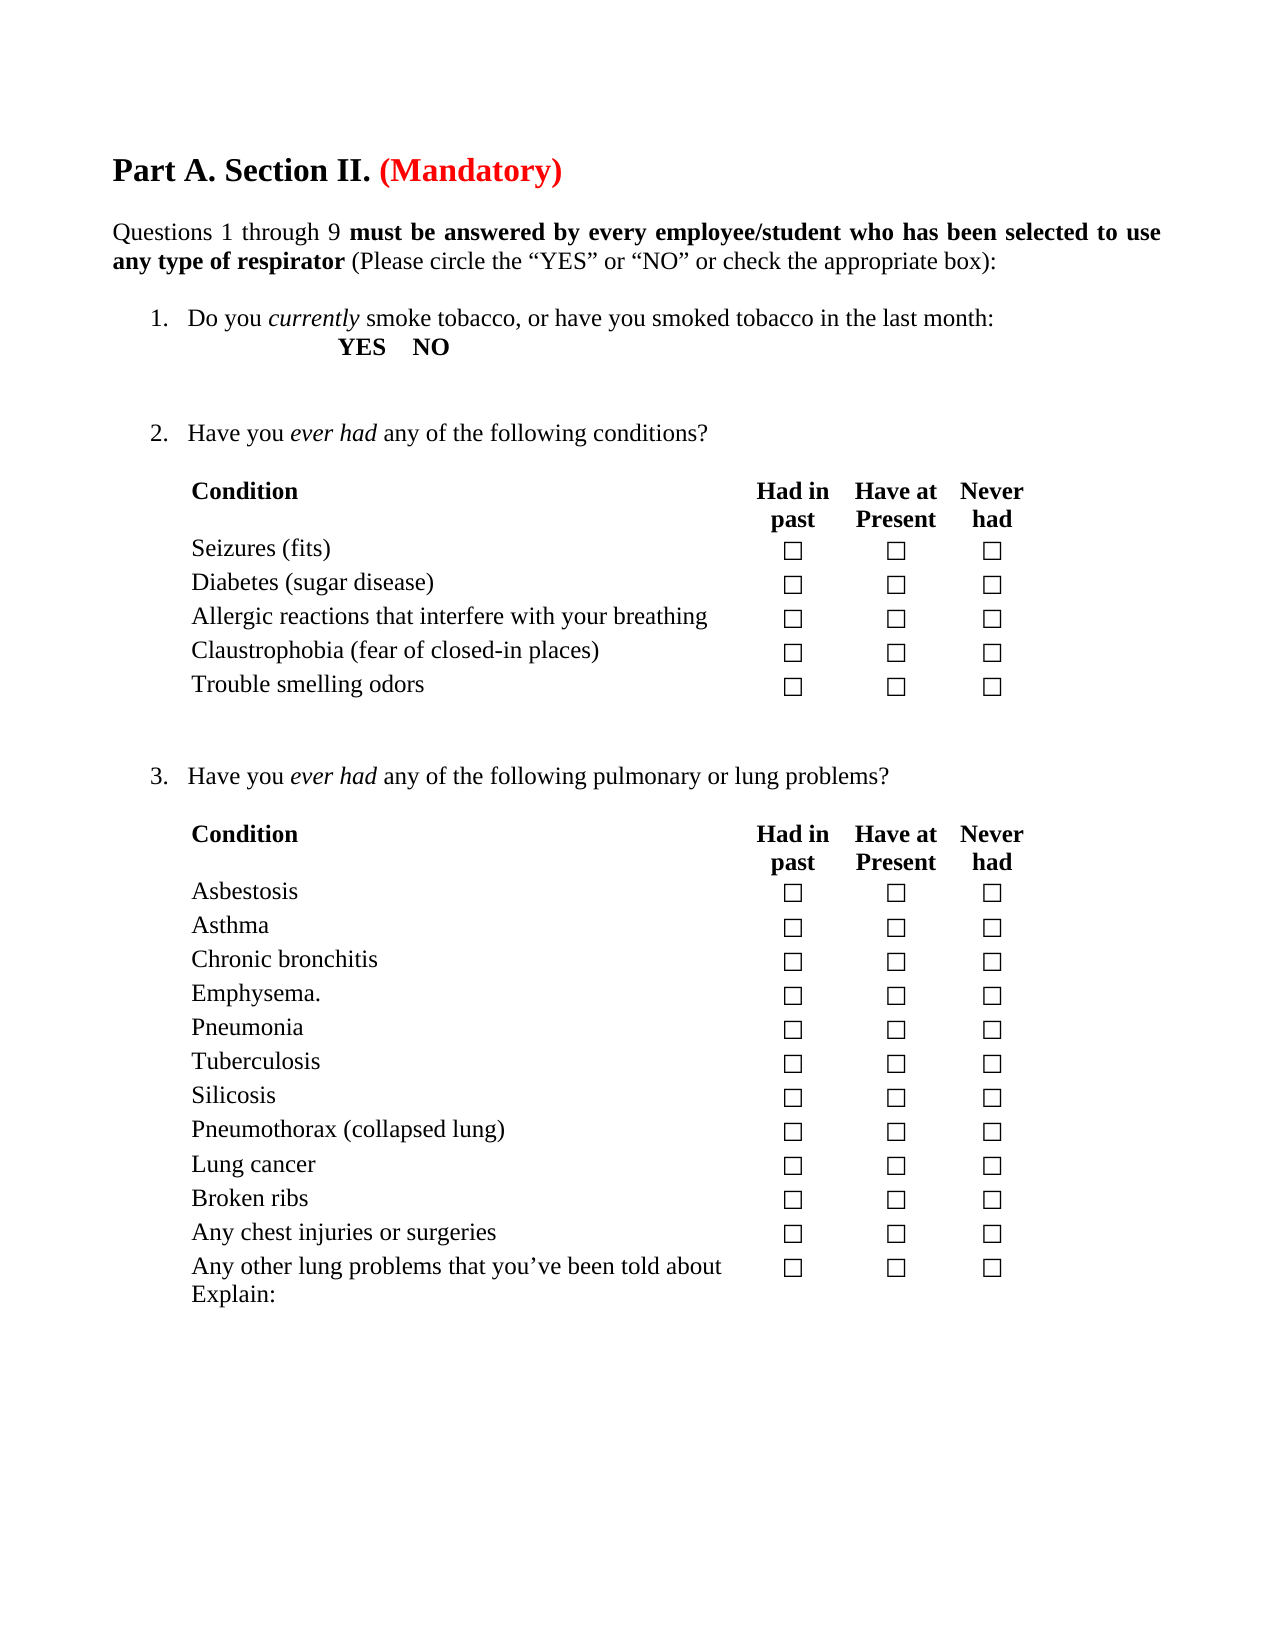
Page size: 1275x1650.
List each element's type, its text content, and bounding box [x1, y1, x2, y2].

table_cell Diabetes (sugar disease) [180, 568, 742, 601]
table_header Never had [949, 819, 1035, 876]
table_header Had in past [743, 476, 843, 533]
table_header Condition [180, 819, 742, 876]
table_header Condition [180, 476, 742, 533]
table_cell Chronic bronchitis [180, 944, 742, 978]
table_cell Any other lung problems that you’ve been told about Explain: [180, 1251, 742, 1337]
table_cell Any chest injuries or surgeries [180, 1217, 742, 1251]
table_cell Tuberculosis [180, 1046, 742, 1081]
table_cell Allergic reactions that interfere with your breathing [180, 601, 742, 636]
list Do you currently smoke tobacco, or have you smoked tobacco in the last month: [150, 303, 1162, 332]
table_header Never had [949, 476, 1035, 533]
table_cell Asthma [180, 910, 742, 944]
text Questions 1 through 9 must be answered by every employee/student who has been selected to use any type of respirator (Please circle the “YES” or “NO” or check the appropriate box): [112, 217, 1162, 274]
list Have you ever had any of the following conditions? [150, 418, 1162, 447]
table_header Have at Present [843, 819, 949, 876]
text Part A. Section II. (Mandatory) [112, 150, 1162, 188]
table_header Had in past [743, 819, 843, 876]
table_header Have at Present [843, 476, 949, 533]
table_cell Lung cancer [180, 1149, 742, 1183]
table_cell Claustrophobia (fear of closed-in places) [180, 636, 742, 669]
table_cell Seizures (fits) [180, 533, 742, 567]
table_cell Silicosis [180, 1081, 742, 1114]
table_cell Pneumonia [180, 1013, 742, 1046]
table_cell Trouble smelling odors [180, 670, 742, 704]
table_cell Pneumothorax (collapsed lung) [180, 1115, 742, 1149]
table_cell Broken ribs [180, 1183, 742, 1217]
list Have you ever had any of the following pulmonary or lung problems? [150, 761, 1162, 790]
table_cell Emphysema. [180, 978, 742, 1012]
subtitle YES NO [187, 332, 1162, 361]
table_cell Asbestosis [180, 876, 742, 910]
